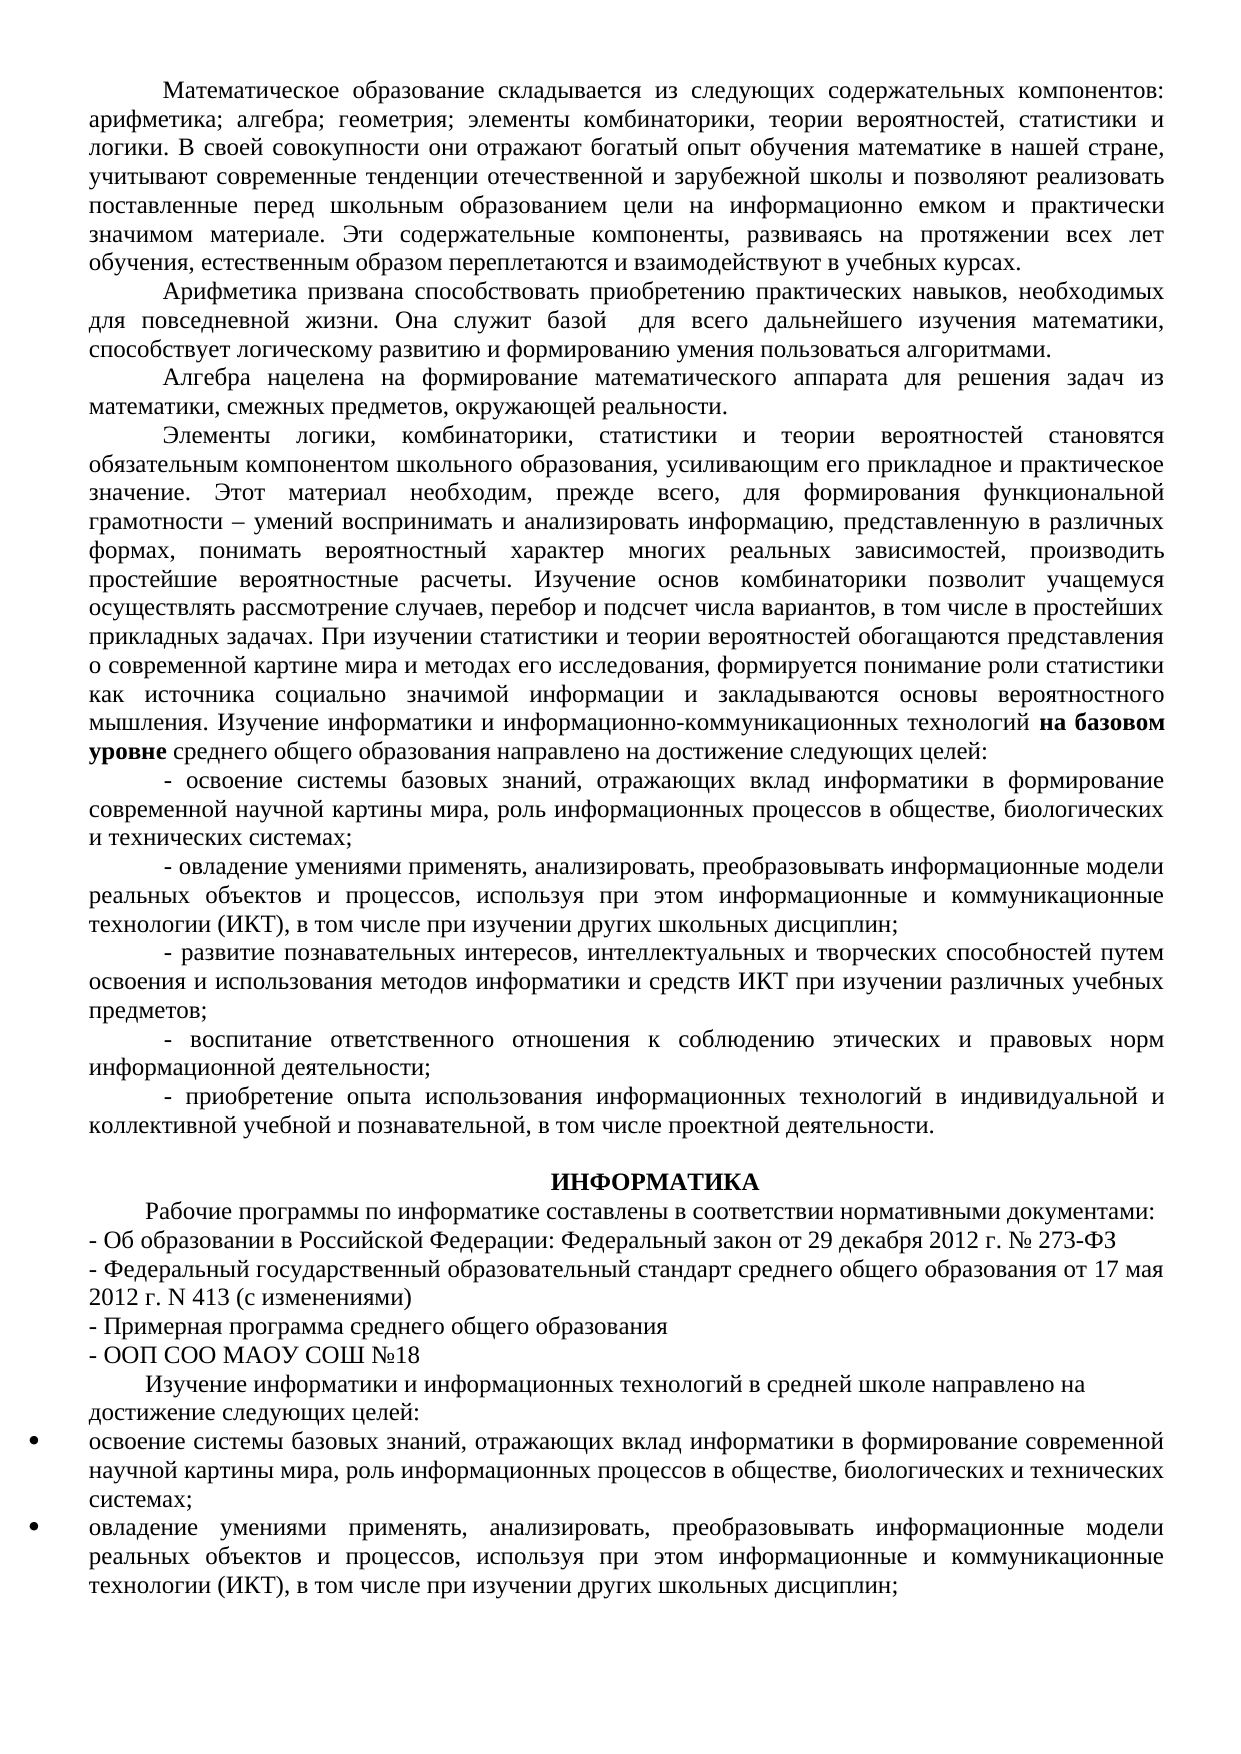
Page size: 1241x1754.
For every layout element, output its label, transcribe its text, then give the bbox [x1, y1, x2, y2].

text Алгебра нацелена на формирование математического аппарата для решения задач из математики, смежных предметов, окружающей реальности. [89, 362, 1165, 420]
text Элементы логики, комбинаторики, статистики и теории вероятностей становятся обязательным компонентом школьного образования, усиливающим его прикладное и практическое значение. Этот материал необходим, прежде всего, для формирования функциональной грамотности – умений воспринимать и анализировать информацию, представленную в различных формах, понимать вероятностный характер многих реальных зависимостей, производить простейшие вероятностные расчеты. Изучение основ комбинаторики позволит учащемуся осуществлять рассмотрение случаев, перебор и подсчет числа вариантов, в том числе в простейших прикладных задачах. При изучении статистики и теории вероятностей обогащаются представления о современной картине мира и методах его исследования, формируется понимание роли статистики как источника социально значимой информации и закладываются основы вероятностного мышления. Изучение информатики и информационно-коммуникационных технологий на базовом уровне среднего общего образования направлено на достижение следующих целей: [89, 420, 1165, 765]
text Изучение информатики и информационных технологий в средней школе направлено на достижение следующих целей: [89, 1369, 1165, 1426]
title - Федеральный государственный образовательный стандарт среднего общего образования от 17 мая 2012 г. N 413 (с изменениями) [89, 1254, 1165, 1311]
list - Об образовании в Российской Федерации: Федеральный закон от 29 декабря 2012 г. № 273-ФЗ [89, 1225, 1165, 1254]
text Арифметика призвана способствовать приобретению практических навыков, необходимых для повседневной жизни. Она служит базой для всего дальнейшего изучения математики, способствует логическому развитию и формированию умения пользоваться алгоритмами. [89, 276, 1165, 362]
list - Примерная программа среднего общего образования [89, 1311, 1165, 1340]
text Математическое образование складывается из следующих содержательных компонентов: арифметика; алгебра; геометрия; элементы комбинаторики, теории вероятностей, статистики и логики. В своей совокупности они отражают богатый опыт обучения математике в нашей стране, учитывают современные тенденции отечественной и зарубежной школы и позволяют реализовать поставленные перед школьным образованием цели на информационно емком и практически значимом материале. Эти содержательные компоненты, развиваясь на протяжении всех лет обучения, естественным образом переплетаются и взаимодействуют в учебных курсах. [89, 75, 1165, 276]
text - овладение умениями применять, анализировать, преобразовывать информационные модели реальных объектов и процессов, используя при этом информационные и коммуникационные технологии (ИКТ), в том числе при изучении других школьных дисциплин; [89, 851, 1165, 937]
text Рабочие программы по информатике составлены в соответствии нормативными документами: [89, 1196, 1165, 1225]
text ИНФОРМАТИКА [89, 1167, 1165, 1196]
text - развитие познавательных интересов, интеллектуальных и творческих способностей путем освоения и использования методов информатики и средств ИКТ при изучении различных учебных предметов; [89, 937, 1165, 1024]
text - приобретение опыта использования информационных технологий в индивидуальной и коллективной учебной и познавательной, в том числе проектной деятельности. [89, 1081, 1165, 1139]
list освоение системы базовых знаний, отражающих вклад информатики в формирование современной научной картины мира, роль информационных процессов в обществе, биологических и технических системах; [29, 1426, 1165, 1512]
list овладение умениями применять, анализировать, преобразовывать информационные модели реальных объектов и процессов, используя при этом информационные и коммуникационные технологии (ИКТ), в том числе при изучении других школьных дисциплин; [29, 1512, 1165, 1599]
text - воспитание ответственного отношения к соблюдению этических и правовых норм информационной деятельности; [89, 1024, 1165, 1081]
text - освоение системы базовых знаний, отражающих вклад информатики в формирование современной научной картины мира, роль информационных процессов в обществе, биологических и технических системах; [89, 765, 1165, 851]
list - ООП СОО МАОУ СОШ №18 [89, 1340, 1165, 1369]
